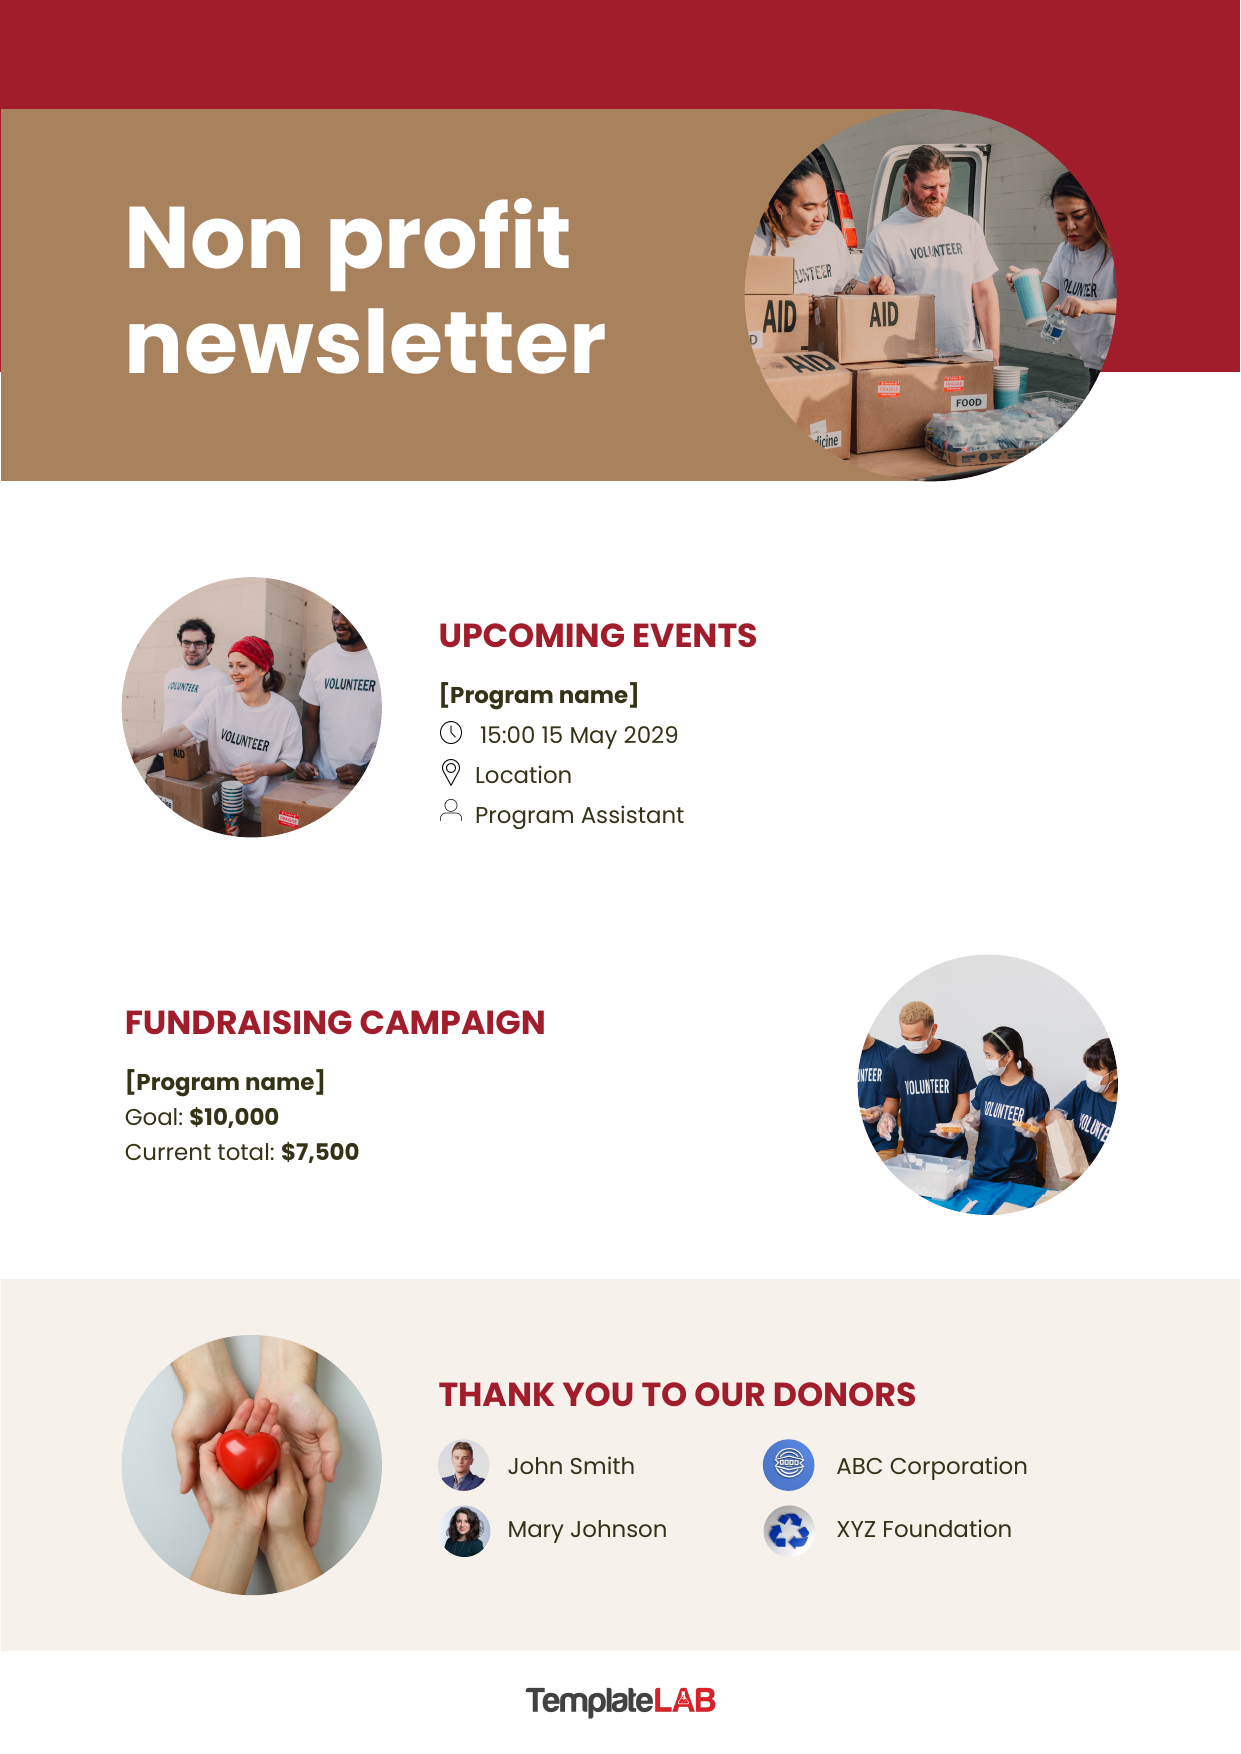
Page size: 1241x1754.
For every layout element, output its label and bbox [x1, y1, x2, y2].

picture [762, 1439, 815, 1491]
picture [744, 109, 1117, 482]
picture [438, 1505, 491, 1557]
picture [857, 954, 1118, 1215]
picture [442, 759, 460, 786]
picture [121, 577, 382, 838]
picture [437, 1439, 490, 1491]
picture [440, 721, 462, 744]
picture [525, 1687, 716, 1719]
picture [763, 1505, 816, 1557]
picture [960, 1201, 977, 1214]
picture [121, 1335, 382, 1596]
picture [440, 799, 462, 821]
